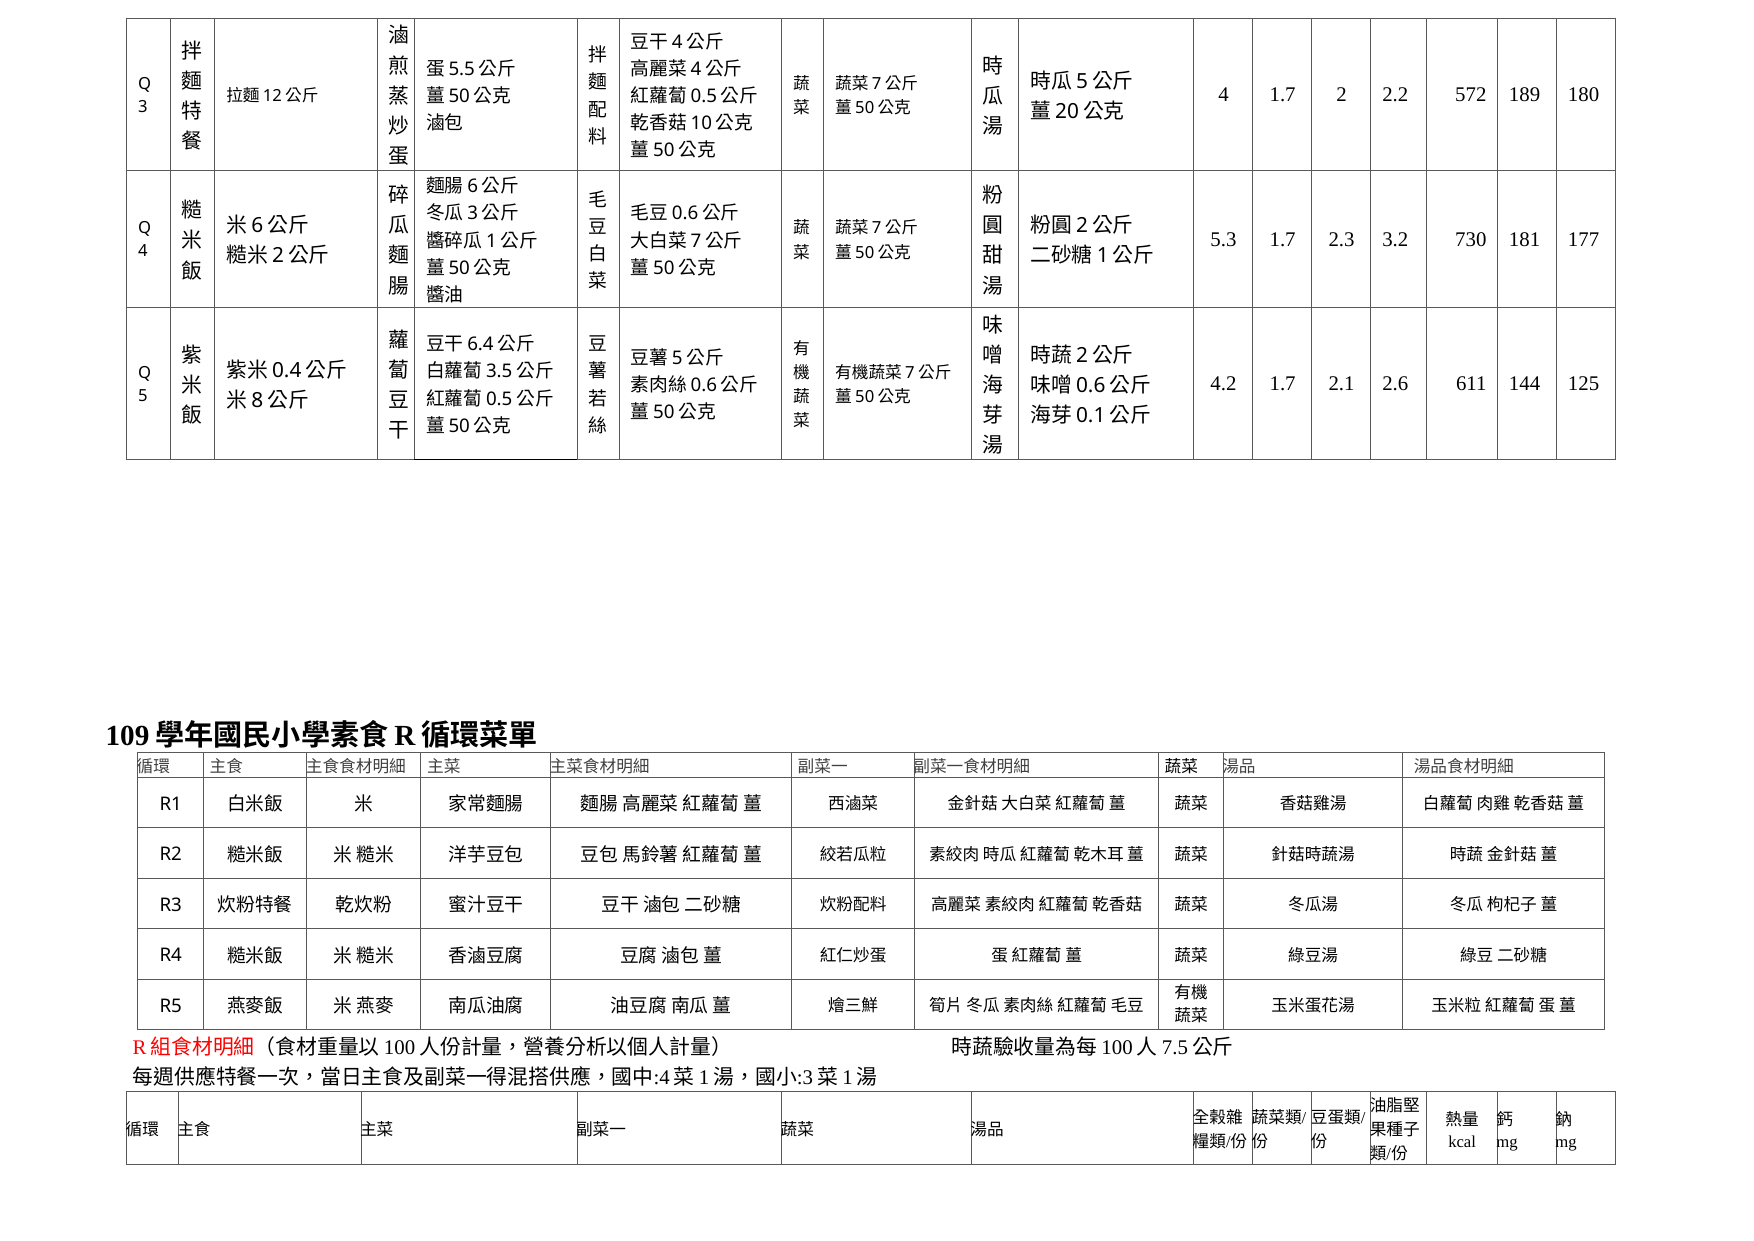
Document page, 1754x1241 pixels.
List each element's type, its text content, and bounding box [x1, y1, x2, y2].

table_cell 針菇時蔬湯 [1224, 828, 1402, 878]
table_cell 豆薯若絲 [578, 308, 619, 459]
table_cell 米 糙米 [307, 929, 420, 979]
table_cell 572 [1427, 19, 1497, 170]
table_cell 粉圓甜湯 [972, 171, 1018, 307]
table_cell 絞若瓜粒 [792, 828, 914, 878]
table_cell 拉麵12公斤 [215, 19, 377, 170]
table_cell 2.1 [1312, 308, 1370, 459]
table_cell 香滷豆腐 [421, 929, 550, 979]
table_cell 1.7 [1253, 171, 1311, 307]
table_header 副菜一食材明細 [915, 753, 1158, 777]
table_header 鈉 mg [1557, 1092, 1615, 1164]
table_cell 毛豆0.6公斤 大白菜7公斤 薑50公克 [620, 171, 781, 307]
table_cell R1 [138, 778, 203, 827]
table_header 主菜 [362, 1092, 577, 1164]
table_cell 蔬菜 [782, 19, 823, 170]
table_cell 米 燕麥 [307, 980, 420, 1029]
table_cell 香菇雞湯 [1224, 778, 1402, 827]
table_cell 南瓜油腐 [421, 980, 550, 1029]
table_cell Q4 [127, 171, 170, 307]
table_cell 時蔬 金針菇 薑 [1403, 828, 1604, 878]
table_cell 玉米蛋花湯 [1224, 980, 1402, 1029]
table_cell 蔬菜 [1159, 778, 1223, 827]
table_cell 米 糙米 [307, 828, 420, 878]
table_header 主菜食材明細 [551, 753, 791, 777]
table_header 豆蛋類/份 [1312, 1092, 1370, 1164]
text R組食材明細（食材重量以100人份計量，營養分析以個人計量） 時蔬驗收量為每100人7.5公斤 [123, 1030, 1724, 1061]
table_cell 味噌海芽湯 [972, 308, 1018, 459]
table_cell 豆干 滷包 二砂糖 [551, 879, 791, 928]
table_cell R4 [138, 929, 203, 979]
table_cell 4 [1194, 19, 1252, 170]
table_header 湯品 [972, 1092, 1193, 1164]
table_cell 冬瓜 枸杞子 薑 [1403, 879, 1604, 928]
table_header 鈣 mg [1498, 1092, 1556, 1164]
table_cell 紫米0.4公斤 米8公斤 [215, 308, 377, 459]
table_cell R3 [138, 879, 203, 928]
table_cell 粉圓2公斤 二砂糖1公斤 [1019, 171, 1193, 307]
table_cell 蛋5.5公斤 薑50公克 滷包 [415, 19, 577, 170]
table_cell 144 [1498, 308, 1556, 459]
table_cell 糙米飯 [171, 171, 214, 307]
table_cell 燕麥飯 [204, 980, 306, 1029]
table_header 湯品食材明細 [1403, 753, 1604, 777]
table_cell 碎瓜麵腸 [378, 171, 414, 307]
table_cell Q5 [127, 308, 170, 459]
table_cell 紅仁炒蛋 [792, 929, 914, 979]
table_cell 177 [1557, 171, 1615, 307]
table_cell 西滷菜 [792, 778, 914, 827]
table_cell 蔬菜7公斤 薑50公克 [824, 171, 971, 307]
table_cell 炊粉配料 [792, 879, 914, 928]
table_cell 豆腐 滷包 薑 [551, 929, 791, 979]
table_cell 白米飯 [204, 778, 306, 827]
table_header 蔬菜 [1159, 753, 1223, 777]
table_header 主食 [204, 753, 306, 777]
table_cell 蔬菜 [782, 171, 823, 307]
table_cell 有機蔬菜 [782, 308, 823, 459]
table_cell 豆薯5公斤 素肉絲0.6公斤 薑50公克 [620, 308, 781, 459]
table_header 全榖雜糧類/份 [1194, 1092, 1252, 1164]
table_cell 紫米飯 [171, 308, 214, 459]
text 每週供應特餐一次，當日主食及副菜一得混搭供應，國中:4菜1湯，國小:3菜1湯 [123, 1061, 1724, 1091]
table_cell 筍片 冬瓜 素肉絲 紅蘿蔔 毛豆 [915, 980, 1158, 1029]
table_cell 拌麵特餐 [171, 19, 214, 170]
table_cell 綠豆 二砂糖 [1403, 929, 1604, 979]
table_cell 糙米飯 [204, 929, 306, 979]
table_cell 乾炊粉 [307, 879, 420, 928]
table_header 副菜一 [578, 1092, 781, 1164]
table_cell R5 [138, 980, 203, 1029]
table_cell 蔬菜 [1159, 828, 1223, 878]
table_header 主食食材明細 [307, 753, 420, 777]
table_cell 時瓜湯 [972, 19, 1018, 170]
table_header 循環 [127, 1092, 178, 1164]
table_cell 米 [307, 778, 420, 827]
table_header 副菜一 [792, 753, 914, 777]
table_cell 洋芋豆包 [421, 828, 550, 878]
table_cell 有機蔬菜7公斤 薑50公克 [824, 308, 971, 459]
table_header 循環 [138, 753, 203, 777]
table_header 蔬菜類/份 [1253, 1092, 1311, 1164]
table_cell 蛋 紅蘿蔔 薑 [915, 929, 1158, 979]
table_cell 玉米粒 紅蘿蔔 蛋 薑 [1403, 980, 1604, 1029]
table_cell 蘿蔔豆干 [378, 308, 414, 459]
table_cell 豆干4公斤 高麗菜4公斤 紅蘿蔔0.5公斤 乾香菇10公克 薑50公克 [620, 19, 781, 170]
table_cell 糙米飯 [204, 828, 306, 878]
table_cell 189 [1498, 19, 1556, 170]
table_cell 2 [1312, 19, 1370, 170]
table_cell 麵腸 高麗菜 紅蘿蔔 薑 [551, 778, 791, 827]
table_cell 冬瓜湯 [1224, 879, 1402, 928]
table_cell 金針菇 大白菜 紅蘿蔔 薑 [915, 778, 1158, 827]
table_header 湯品 [1224, 753, 1402, 777]
table_cell 滷煎蒸炒蛋 [378, 19, 414, 170]
table_cell R2 [138, 828, 203, 878]
table_cell 有機 蔬菜 [1159, 980, 1223, 1029]
table_cell 時蔬2公斤 味噌0.6公斤 海芽0.1公斤 [1019, 308, 1193, 459]
table_cell 611 [1427, 308, 1497, 459]
table_cell 油豆腐 南瓜 薑 [551, 980, 791, 1029]
table_cell 時瓜5公斤 薑20公克 [1019, 19, 1193, 170]
table_cell 2.6 [1371, 308, 1426, 459]
table_cell 蜜汁豆干 [421, 879, 550, 928]
table_cell Q3 [127, 19, 170, 170]
table_cell 蔬菜7公斤 薑50公克 [824, 19, 971, 170]
table_cell 米6公斤 糙米2公斤 [215, 171, 377, 307]
table_cell 5.3 [1194, 171, 1252, 307]
table_cell 2.3 [1312, 171, 1370, 307]
table_cell 豆干6.4公斤 白蘿蔔3.5公斤 紅蘿蔔0.5公斤 薑50公克 [415, 308, 577, 459]
table_cell 拌麵配料 [578, 19, 619, 170]
table_cell 家常麵腸 [421, 778, 550, 827]
table_header 蔬菜 [782, 1092, 971, 1164]
table_header 油脂堅果種子類/份 [1371, 1092, 1426, 1164]
table_cell 毛豆白菜 [578, 171, 619, 307]
table_cell 730 [1427, 171, 1497, 307]
table_cell 炊粉特餐 [204, 879, 306, 928]
table_header 主菜 [421, 753, 550, 777]
table_cell 3.2 [1371, 171, 1426, 307]
table_cell 高麗菜 素絞肉 紅蘿蔔 乾香菇 [915, 879, 1158, 928]
table_cell 180 [1557, 19, 1615, 170]
table_header 熱量 kcal [1427, 1092, 1497, 1164]
table_cell 素絞肉 時瓜 紅蘿蔔 乾木耳 薑 [915, 828, 1158, 878]
table_cell 燴三鮮 [792, 980, 914, 1029]
table_cell 1.7 [1253, 308, 1311, 459]
table_cell 125 [1557, 308, 1615, 459]
table_cell 白蘿蔔 肉雞 乾香菇 薑 [1403, 778, 1604, 827]
table_header 主食 [179, 1092, 361, 1164]
table_cell 181 [1498, 171, 1556, 307]
table_cell 1.7 [1253, 19, 1311, 170]
table_cell 4.2 [1194, 308, 1252, 459]
table_cell 豆包 馬鈴薯 紅蘿蔔 薑 [551, 828, 791, 878]
table_cell 麵腸6公斤 冬瓜3公斤 醬碎瓜1公斤 薑50公克 醬油 [415, 171, 577, 307]
text 109學年國民小學素食R循環菜單 [18, 722, 1724, 752]
table_cell 綠豆湯 [1224, 929, 1402, 979]
table_cell 2.2 [1371, 19, 1426, 170]
table_cell 蔬菜 [1159, 929, 1223, 979]
table_cell 蔬菜 [1159, 879, 1223, 928]
